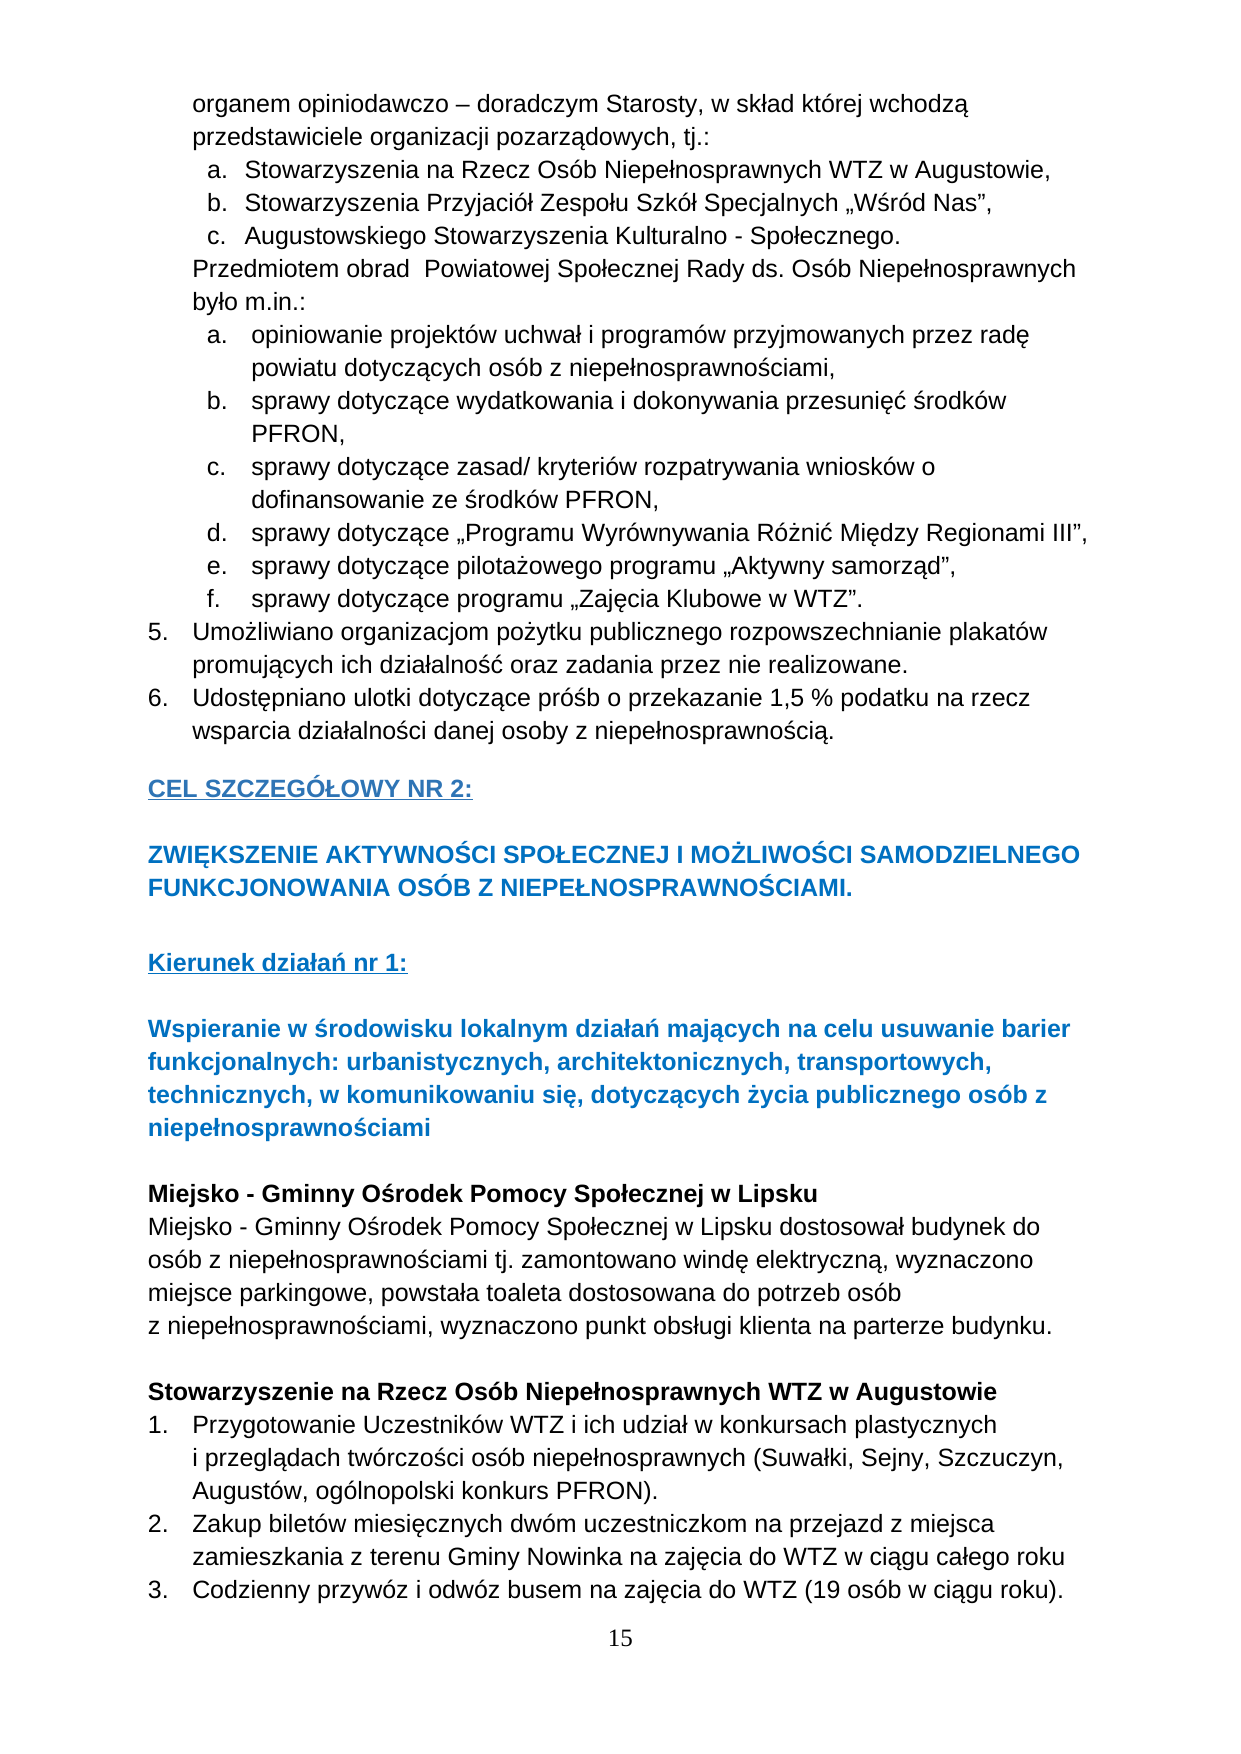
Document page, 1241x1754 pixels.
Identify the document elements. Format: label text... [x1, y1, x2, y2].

text Stowarzyszenie na Rzecz Osób Niepełnosprawnych WTZ w Augustowie [148, 1377, 1085, 1406]
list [148, 89, 1093, 150]
list sprawy dotyczące „Programu Wyrównywania Różnić Między Regionami III”, [207, 518, 1093, 547]
list Zakup biletów miesięcznych dwóm uczestniczkom na przejazd z miejsca zamieszkania z terenu Gminy Nowinka na zajęcia do WTZ w ciągu całego roku [148, 1509, 1085, 1571]
list Stowarzyszenia na Rzecz Osób Niepełnosprawnych WTZ w Augustowie, [207, 155, 1093, 183]
text Miejsko - Gminny Ośrodek Pomocy Społecznej w Lipsku dostosował budynek do osób z niepełnosprawnościami tj. zamontowano windę elektryczną, wyznaczono miejsce parkingowe, powstała toaleta dostosowana do potrzeb osób z niepełnosprawnościami, wyznaczono punkt obsługi klienta na parterze budynku. [148, 1212, 1085, 1339]
subtitle CEL SZCZEGÓŁOWY NR 2: [148, 774, 1093, 803]
list Stowarzyszenia Przyjaciół Zespołu Szkół Specjalnych „Wśród Nas”, [207, 188, 1093, 216]
text ZWIĘKSZENIE AKTYWNOŚCI SPOŁECZNEJ I MOŻLIWOŚCI SAMODZIELNEGO FUNKCJONOWANIA OSÓB Z NIEPEŁNOSPRAWNOŚCIAMI. [148, 840, 1085, 902]
subtitle Kierunek działań nr 1: [148, 947, 1093, 976]
list Umożliwiano organizacjom pożytku publicznego rozpowszechnianie plakatów promujących ich działalność oraz zadania przez nie realizowane. [148, 617, 1093, 679]
text Przedmiotem obrad Powiatowej Społecznej Rady ds. Osób Niepełnosprawnych było m.in.: [192, 254, 1093, 316]
list sprawy dotyczące zasad/ kryteriów rozpatrywania wniosków o dofinansowanie ze środków PFRON, [207, 452, 1093, 514]
list Codzienny przywóz i odwóz busem na zajęcia do WTZ (19 osób w ciągu roku). [148, 1575, 1085, 1604]
list Augustowskiego Stowarzyszenia Kulturalno - Społecznego. [207, 221, 1093, 249]
list Przygotowanie Uczestników WTZ i ich udział w konkursach plastycznych i przeglądach twórczości osób niepełnosprawnych (Suwałki, Sejny, Szczuczyn, Augustów, ogólnopolski konkurs PFRON). [148, 1410, 1093, 1504]
list sprawy dotyczące wydatkowania i dokonywania przesunięć środków PFRON, [207, 386, 1093, 448]
list opiniowanie projektów uchwał i programów przyjmowanych przez radę powiatu dotyczących osób z niepełnosprawnościami, [207, 320, 1093, 382]
text Wspieranie w środowisku lokalnym działań mających na celu usuwanie barier funkcjonalnych: urbanistycznych, architektonicznych, transportowych, technicznych, w komunikowaniu się, dotyczących życia publicznego osób z niepełnosprawnościami [148, 1013, 1085, 1141]
list Udostępniano ulotki dotyczące próśb o przekazanie 1,5 % podatku na rzecz wsparcia działalności danej osoby z niepełnosprawnością. [148, 683, 1093, 745]
list sprawy dotyczące programu „Zajęcia Klubowe w WTZ”. [207, 584, 1093, 613]
text Miejsko - Gminny Ośrodek Pomocy Społecznej w Lipsku [148, 1179, 1085, 1207]
list sprawy dotyczące pilotażowego programu „Aktywny samorząd”, [207, 551, 1093, 580]
